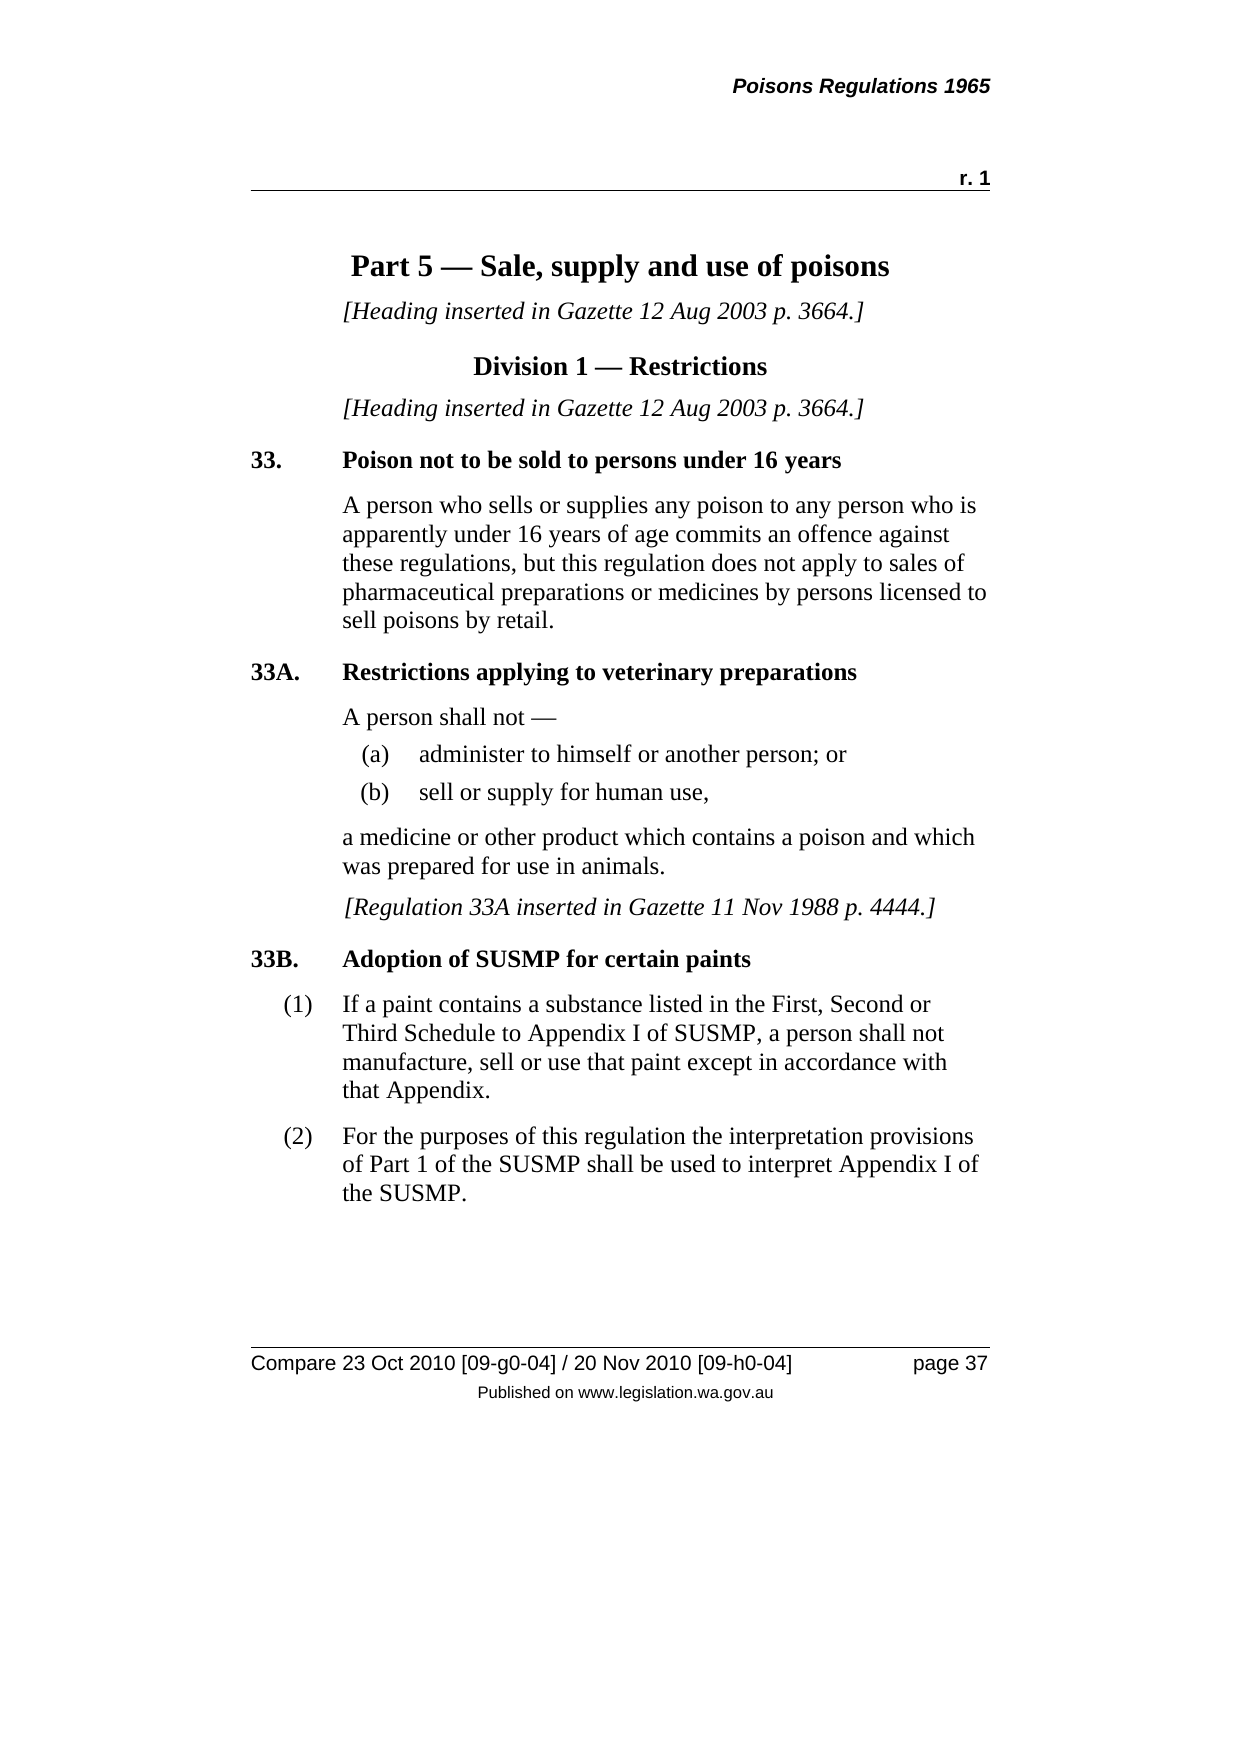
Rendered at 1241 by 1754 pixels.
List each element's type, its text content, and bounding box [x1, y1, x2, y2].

subtitle Part 5 — , supply and use of poisons [251, 247, 990, 283]
subtitle [Heading inserted in Gazette 12 Aug 2003 p. 3664.] [251, 296, 990, 325]
text (b) sell or supply for human use, [251, 777, 990, 805]
text (1) If a paint contains a substance listed in the First, Second or Third Schedule to Appendix I of SUSMP, a person shall not manufacture, sell or use that paint except in accordance with that Appendix. [251, 989, 990, 1104]
text (a) administer to himself or another person; or [251, 739, 990, 768]
text [Regulation 33A inserted in Gazette 11 Nov 1988 p. 4444.] [251, 892, 990, 921]
text (2) For the purposes of this regulation the interpretation provisions of Part 1 of the SUSMP shall be used to interpret Appendix I of the SUSMP. [251, 1121, 990, 1207]
subtitle 33B. Adoption of SUSMP for certain paints [251, 944, 990, 972]
subtitle 33. Poison not to be sold to persons under 16 years [251, 445, 990, 474]
subtitle Division 1 — Restrictions [251, 350, 990, 381]
subtitle 33A. Restrictions applying to veterinary preparations [251, 657, 990, 686]
subtitle [Heading inserted in Gazette 12 Aug 2003 p. 3664.] [251, 393, 990, 422]
text a medicine or other product which contains a poison and which was prepared for use in animals. [251, 822, 990, 879]
text A person who sells or supplies any poison to any person who is apparently under 16 years of age commits an offence against these regulations, but this regulation does not apply to sales of pharmaceutical preparations or medicines by persons licensed to sell poisons by retail. [251, 490, 990, 634]
text A person shall not — [251, 702, 990, 731]
